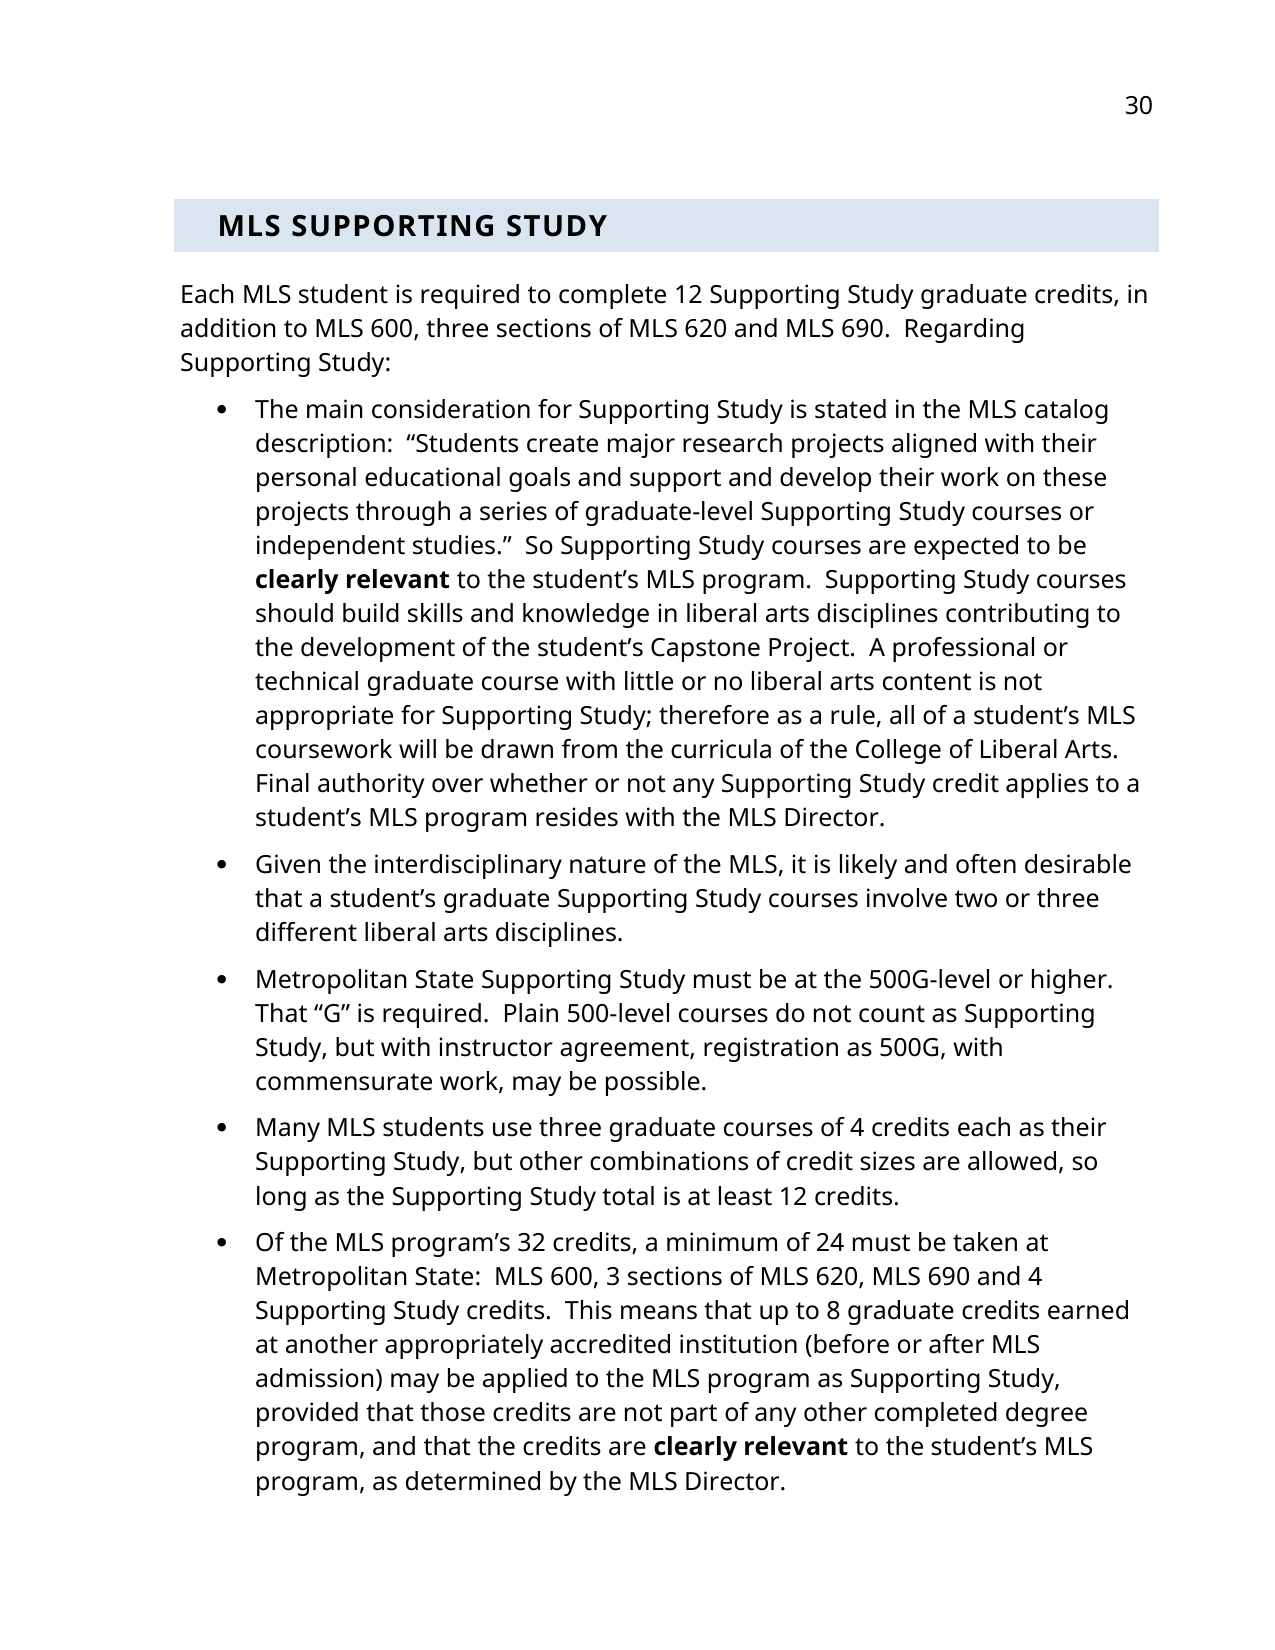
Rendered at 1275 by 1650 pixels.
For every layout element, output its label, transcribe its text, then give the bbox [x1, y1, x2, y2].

list Metropolitan State Supporting Study must be at the 500G-level or higher. That “G” is required. Plain 500-level courses do not count as Supporting Study, but with instructor agreement, registration as 500G, with commensurate work, may be possible. [217, 961, 1153, 1097]
list Of the MLS program’s 32 credits, a minimum of 24 must be taken at Metropolitan State: MLS 600, 3 sections of MLS 620, MLS 690 and 4 Supporting Study credits. This means that up to 8 graduate credits earned at another appropriately accredited institution (before or after MLS admission) may be applied to the MLS program as Supporting Study, provided that those credits are not part of any other completed degree program, and that the credits are clearly relevant to the student’s MLS program, as determined by the MLS Director. [217, 1225, 1153, 1497]
list Given the interdisciplinary nature of the MLS, it is likely and often desirable that a student’s graduate Supporting Study courses involve two or three different liberal arts disciplines. [217, 847, 1153, 949]
list The main consideration for Supporting Study is stated in the MLS catalog description: “Students create major research projects aligned with their personal educational goals and support and develop their work on these projects through a series of graduate-level Supporting Study courses or independent studies.” So Supporting Study courses are expected to be clearly relevant to the student’s MLS program. Supporting Study courses should build skills and knowledge in liberal arts disciplines contributing to the development of the student’s Capstone Project. A professional or technical graduate course with little or no liberal arts content is not appropriate for Supporting Study; therefore as a rule, all of a student’s MLS coursework will be drawn from the curricula of the College of Liberal Arts. Final authority over whether or not any Supporting Study credit applies to a student’s MLS program resides with the MLS Director. [217, 391, 1153, 834]
text Each MLS student is required to complete 12 Supporting Study graduate credits, in addition to MLS 600, three sections of MLS 620 and MLS 690. Regarding Supporting Study: [180, 277, 1153, 379]
list Many MLS students use three graduate courses of 4 credits each as their Supporting Study, but other combinations of credit sizes are allowed, so long as the Supporting Study total is at least 12 credits. [217, 1110, 1153, 1212]
subtitle MLS Supporting Study [180, 206, 1153, 245]
